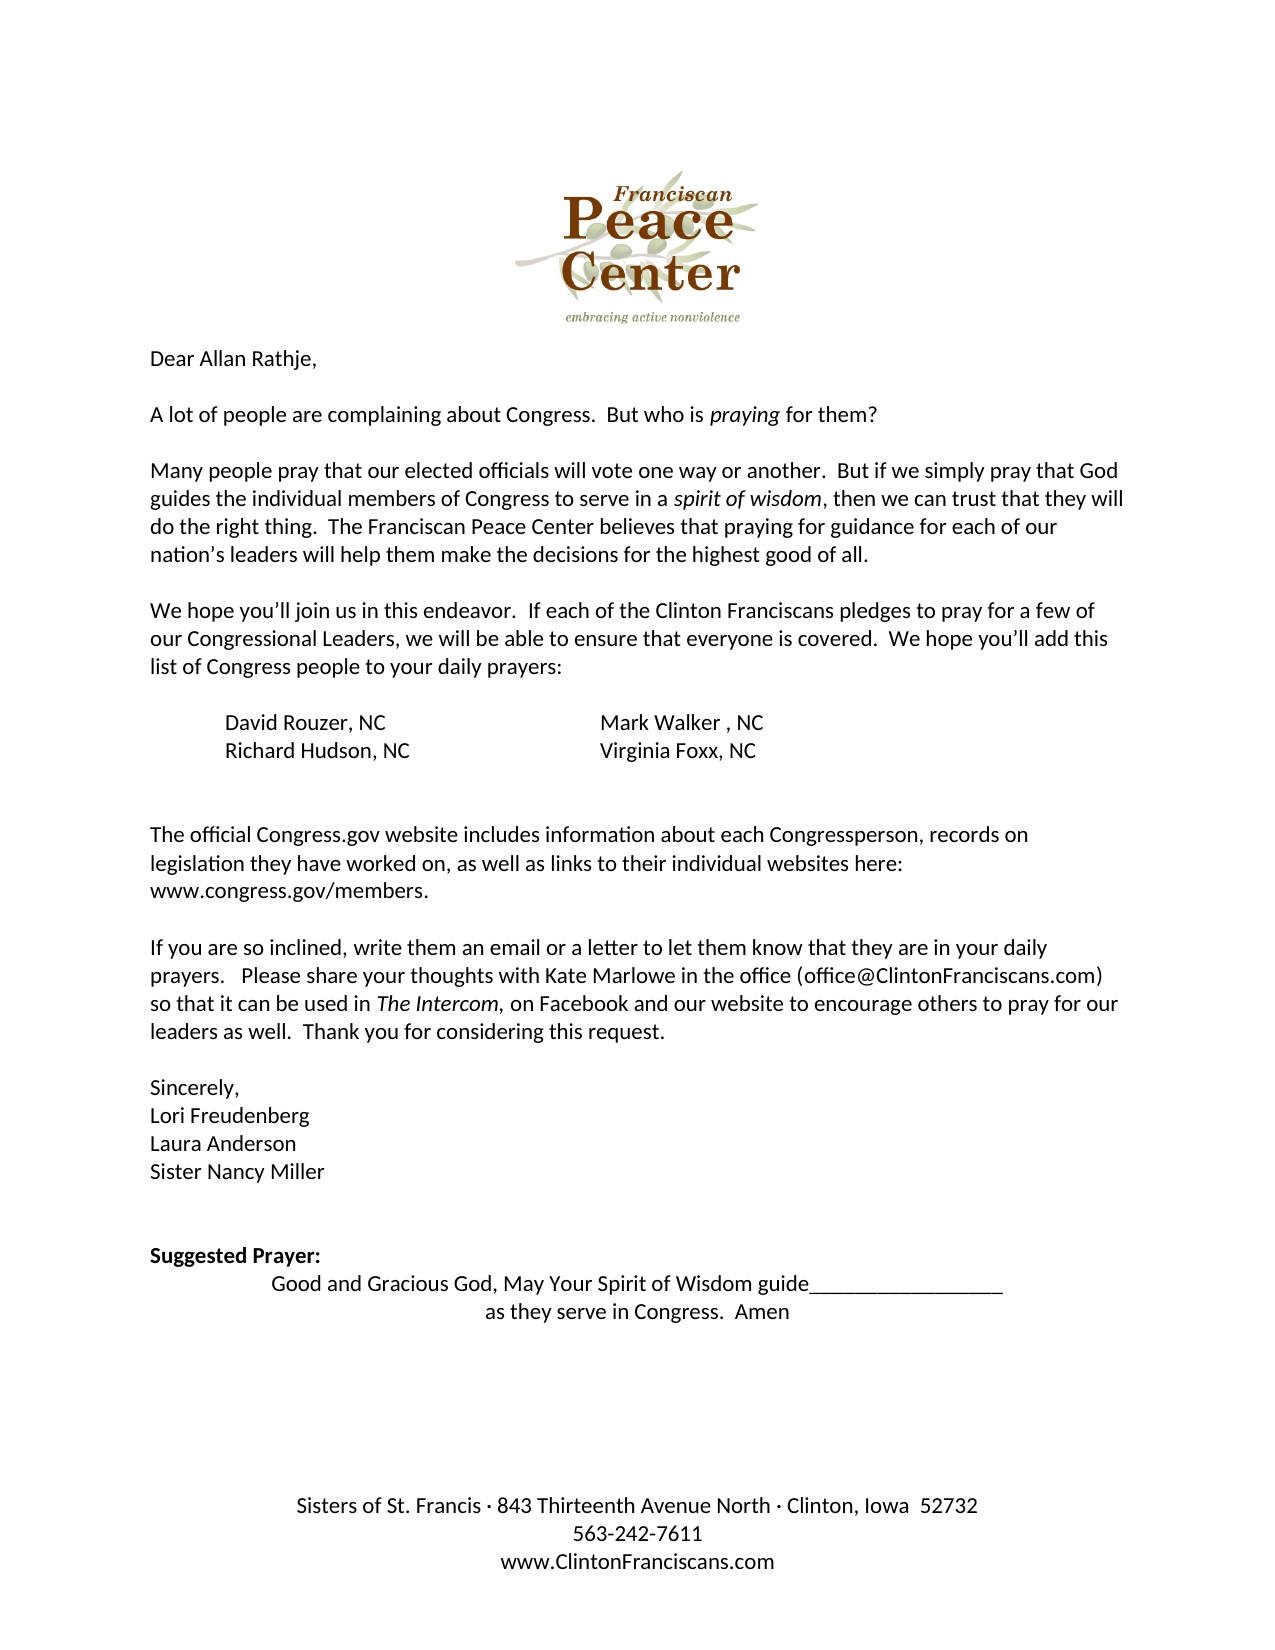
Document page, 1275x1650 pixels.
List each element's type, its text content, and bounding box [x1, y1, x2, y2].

text Suggested Prayer: [150, 1241, 1125, 1269]
text Laura Anderson [150, 1129, 1125, 1157]
text The official Congress.gov website includes information about each Congressperson, records on legislation they have worked on, as well as links to their individual websites here: www.congress.gov/members. [150, 821, 1125, 905]
picture [501, 150, 774, 345]
text Richard Hudson, NC Virginia Foxx, NC [150, 737, 1125, 764]
text David Rouzer, NC Mark Walker , NC [150, 708, 1125, 737]
text Lori Freudenberg [150, 1101, 1125, 1129]
text We hope you’ll join us in this endeavor. If each of the Clinton Franciscans pledges to pray for a few of our Congressional Leaders, we will be able to ensure that everyone is covered. We hope you’ll add this list of Congress people to your daily prayers: [150, 596, 1125, 681]
text Dear Allan Rathje, [150, 344, 1125, 372]
text A lot of people are complaining about Congress. But who is praying for them? [150, 400, 1125, 428]
text If you are so inclined, write them an email or a letter to let them know that they are in your daily prayers. Please share your thoughts with Kate Marlowe in the office (office@ClintonFranciscans.com) so that it can be used in The Intercom, on Facebook and our website to encourage others to pray for our leaders as well. Thank you for considering this request. [150, 933, 1125, 1045]
text Sister Nancy Miller [150, 1157, 1125, 1185]
text Sincerely, [150, 1073, 1125, 1101]
text Many people pray that our elected officials will vote one way or another. But if we simply pray that God guides the individual members of Congress to serve in a spirit of wisdom, then we can trust that they will do the right thing. The Franciscan Peace Center believes that praying for guidance for each of our nation’s leaders will help them make the decisions for the highest good of all. [150, 456, 1125, 568]
text Good and Gracious God, May Your Spirit of Wisdom guide_________________ as they serve in Congress. Amen [150, 1269, 1125, 1325]
